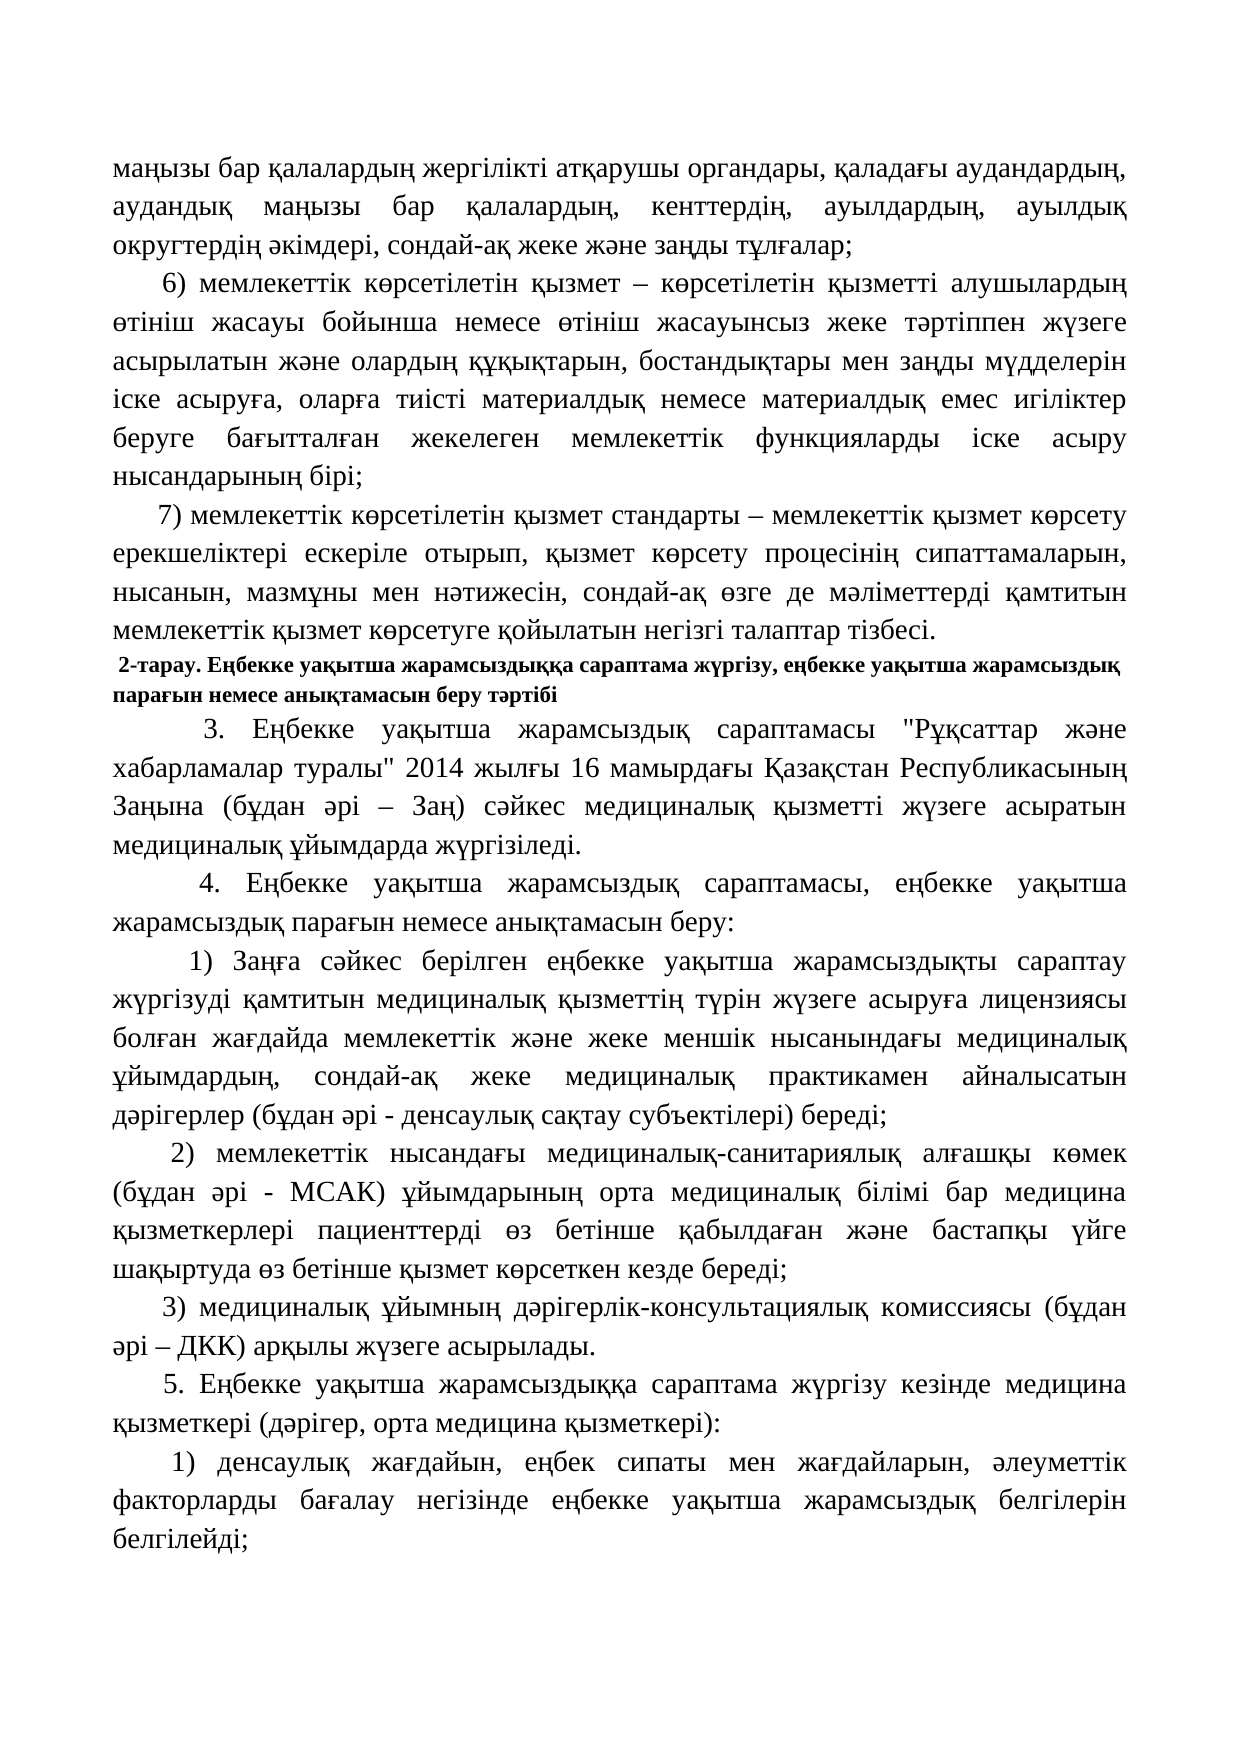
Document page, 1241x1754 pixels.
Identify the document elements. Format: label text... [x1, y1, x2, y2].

text 3. Еңбекке уақытша жарамсыздық сараптамасы "Рұқсаттар және хабарламалар туралы" 2014 жылғы 16 мамырдағы Қазақстан Республикасының Заңына (бұдан әрі – Заң) сәйкес медициналық қызметті жүзеге асыратын медициналық ұйымдарда жүргізіледі. [112, 711, 1128, 861]
text 2-тарау. Еңбекке уақытша жарамсыздыққа сараптама жүргізу, еңбекке уақытша жарамсыздық парағын немесе анықтамасын беру тәртібі [112, 651, 1128, 708]
text 5. Еңбекке уақытша жарамсыздыққа сараптама жүргізу кезінде медицина қызметкері (дәрігер, орта медицина қызметкері): [112, 1367, 1128, 1439]
text 2) мемлекеттік нысандағы медициналық-санитариялық алғашқы көмек (бұдан әрі - МСАК) ұйымдарының орта медициналық білімі бар медицина қызметкерлері пациенттерді өз бетінше қабылдаған және бастапқы үйге шақыртуда өз бетінше қызмет көрсеткен кезде береді; [112, 1135, 1128, 1284]
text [112, 150, 1128, 261]
text 1) денсаулық жағдайын, еңбек сипаты мен жағдайларын, әлеуметтік факторларды бағалау негізінде еңбекке уақытша жарамсыздық белгілерін белгілейді; [112, 1444, 1128, 1554]
text 7) мемлекеттік көрсетілетін қызмет стандарты – мемлекеттік қызмет көрсету ерекшеліктері ескеріле отырып, қызмет көрсету процесінің сипаттамаларын, нысанын, мазмұны мен нәтижесін, сондай-ақ өзге де мәліметтерді қамтитын мемлекеттік қызмет көрсетуге қойылатын негізгі талаптар тізбесі. [112, 497, 1128, 646]
text 3) медициналық ұйымның дәрігерлік-консультациялық комиссиясы (бұдан әрі – ДКК) арқылы жүзеге асырылады. [112, 1289, 1128, 1362]
text 4. Еңбекке уақытша жарамсыздық сараптамасы, еңбекке уақытша жарамсыздық парағын немесе анықтамасын беру: [112, 866, 1128, 938]
text 1) Заңға сәйкес берілген еңбекке уақытша жарамсыздықты сараптау жүргізуді қамтитын медициналық қызметтің түрін жүзеге асыруға лицензиясы болған жағдайда мемлекеттік және жеке меншік нысанындағы медициналық ұйымдардың, сондай-ақ жеке медициналық практикамен айналысатын дәрігерлер (бұдан әрі - денсаулық сақтау субъектілері) береді; [112, 943, 1128, 1130]
text 6) мемлекеттік көрсетілетін қызмет – көрсетілетін қызметті алушылардың өтініш жасауы бойынша немесе өтініш жасауынсыз жеке тәртіппен жүзеге асырылатын және олардың құқықтарын, бостандықтары мен заңды мүдделерін іске асыруға, оларға тиісті материалдық немесе материалдық емес игіліктер беруге бағытталған жекелеген мемлекеттік функцияларды іске асыру нысандарының бірі; [112, 266, 1128, 492]
